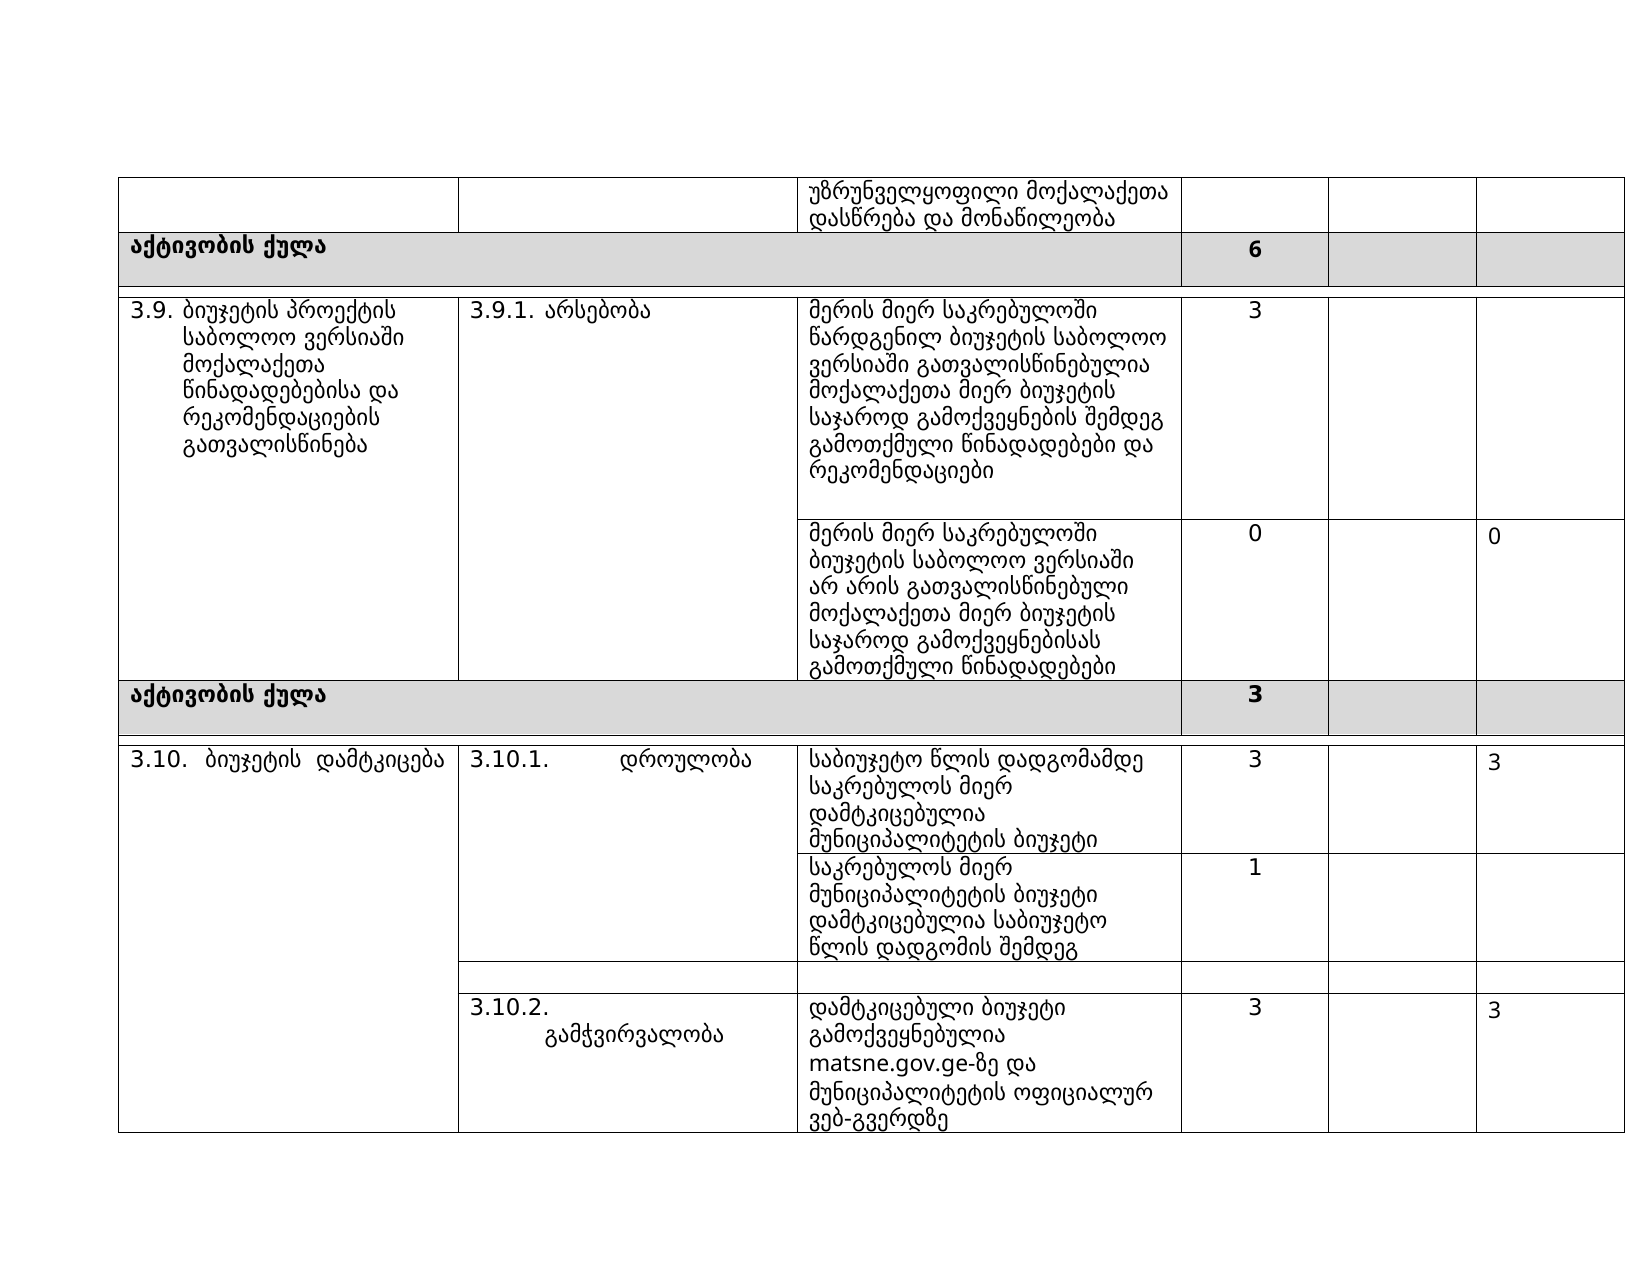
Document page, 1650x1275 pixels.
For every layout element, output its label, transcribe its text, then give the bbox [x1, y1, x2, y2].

table_cell 3 [1182, 681, 1328, 734]
table_cell 6 [1182, 233, 1328, 286]
table_cell საბიუჯეტო წლის დადგომამდე საკრებულოს მიერ დამტკიცებულია მუნიციპალიტეტის ბიუჯეტი [798, 746, 1181, 853]
table_cell [1329, 746, 1476, 853]
table_cell 3 [1182, 994, 1328, 1132]
table_cell ბიუჯეტის პროექტის საბოლოო ვერსიაში მოქალაქეთა წინადადებებისა და რეკომენდაციების გათვალისწინება [119, 298, 458, 680]
table_cell [1329, 994, 1476, 1132]
table_cell [119, 287, 1624, 297]
table_cell [1477, 178, 1624, 232]
table_cell დამტკიცებული ბიუჯეტი გამოქვეყნებულია matsne.gov.ge-ზე და მუნიციპალიტეტის ოფიციალურ ვებ-გვერდზე [798, 994, 1181, 1132]
table_cell [1329, 520, 1476, 680]
table_cell [1477, 233, 1624, 286]
table_cell 0 [1182, 178, 1328, 232]
table_cell მერის მიერ საკრებულოში წარდგენილ ბიუჯეტის საბოლოო ვერსიაში გათვალისწინებულია მოქალაქეთა მიერ ბიუჯეტის საჯაროდ გამოქვეყნების შემდეგ გამოთქმული წინადადებები და რეკომენდაციები [798, 298, 1181, 519]
table_cell [459, 962, 797, 993]
table_cell [1329, 962, 1476, 993]
table_cell გამჭვირვალობა [459, 994, 797, 1132]
table_cell [1477, 962, 1624, 993]
table_cell 0 [1182, 520, 1328, 680]
table_cell [1329, 854, 1476, 961]
table_cell აქტივობის ქულა [119, 681, 1181, 734]
table_cell [1329, 233, 1476, 286]
table_cell [1182, 962, 1328, 993]
table_cell არსებობა [459, 298, 797, 680]
table_cell 3 [1182, 746, 1328, 853]
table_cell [798, 178, 1181, 232]
table_cell 3 [1182, 298, 1328, 519]
table_cell დროულობა [459, 746, 797, 961]
table_cell [119, 736, 1624, 745]
table_cell 1 [1182, 854, 1328, 961]
table_cell 0 [1477, 520, 1624, 680]
table_cell [1329, 298, 1476, 519]
table_cell [1477, 681, 1624, 734]
table_cell [798, 962, 1181, 993]
table_cell [1329, 681, 1476, 734]
table_cell [1477, 298, 1624, 519]
table_cell [1329, 178, 1476, 232]
table_cell 3 [1477, 994, 1624, 1132]
table_cell საკრებულოს მიერ მუნიციპალიტეტის ბიუჯეტი დამტკიცებულია საბიუჯეტო წლის დადგომის შემდეგ [798, 854, 1181, 961]
table_cell [1477, 854, 1624, 961]
table_cell ბიუჯეტის დამტკიცება [119, 746, 458, 1132]
table_cell 3 [1477, 746, 1624, 853]
table_cell მერის მიერ საკრებულოში ბიუჯეტის საბოლოო ვერსიაში არ არის გათვალისწინებული მოქალაქეთა მიერ ბიუჯეტის საჯაროდ გამოქვეყნებისას გამოთქმული წინადადებები [798, 520, 1181, 680]
table_cell აქტივობის ქულა [119, 233, 1181, 286]
